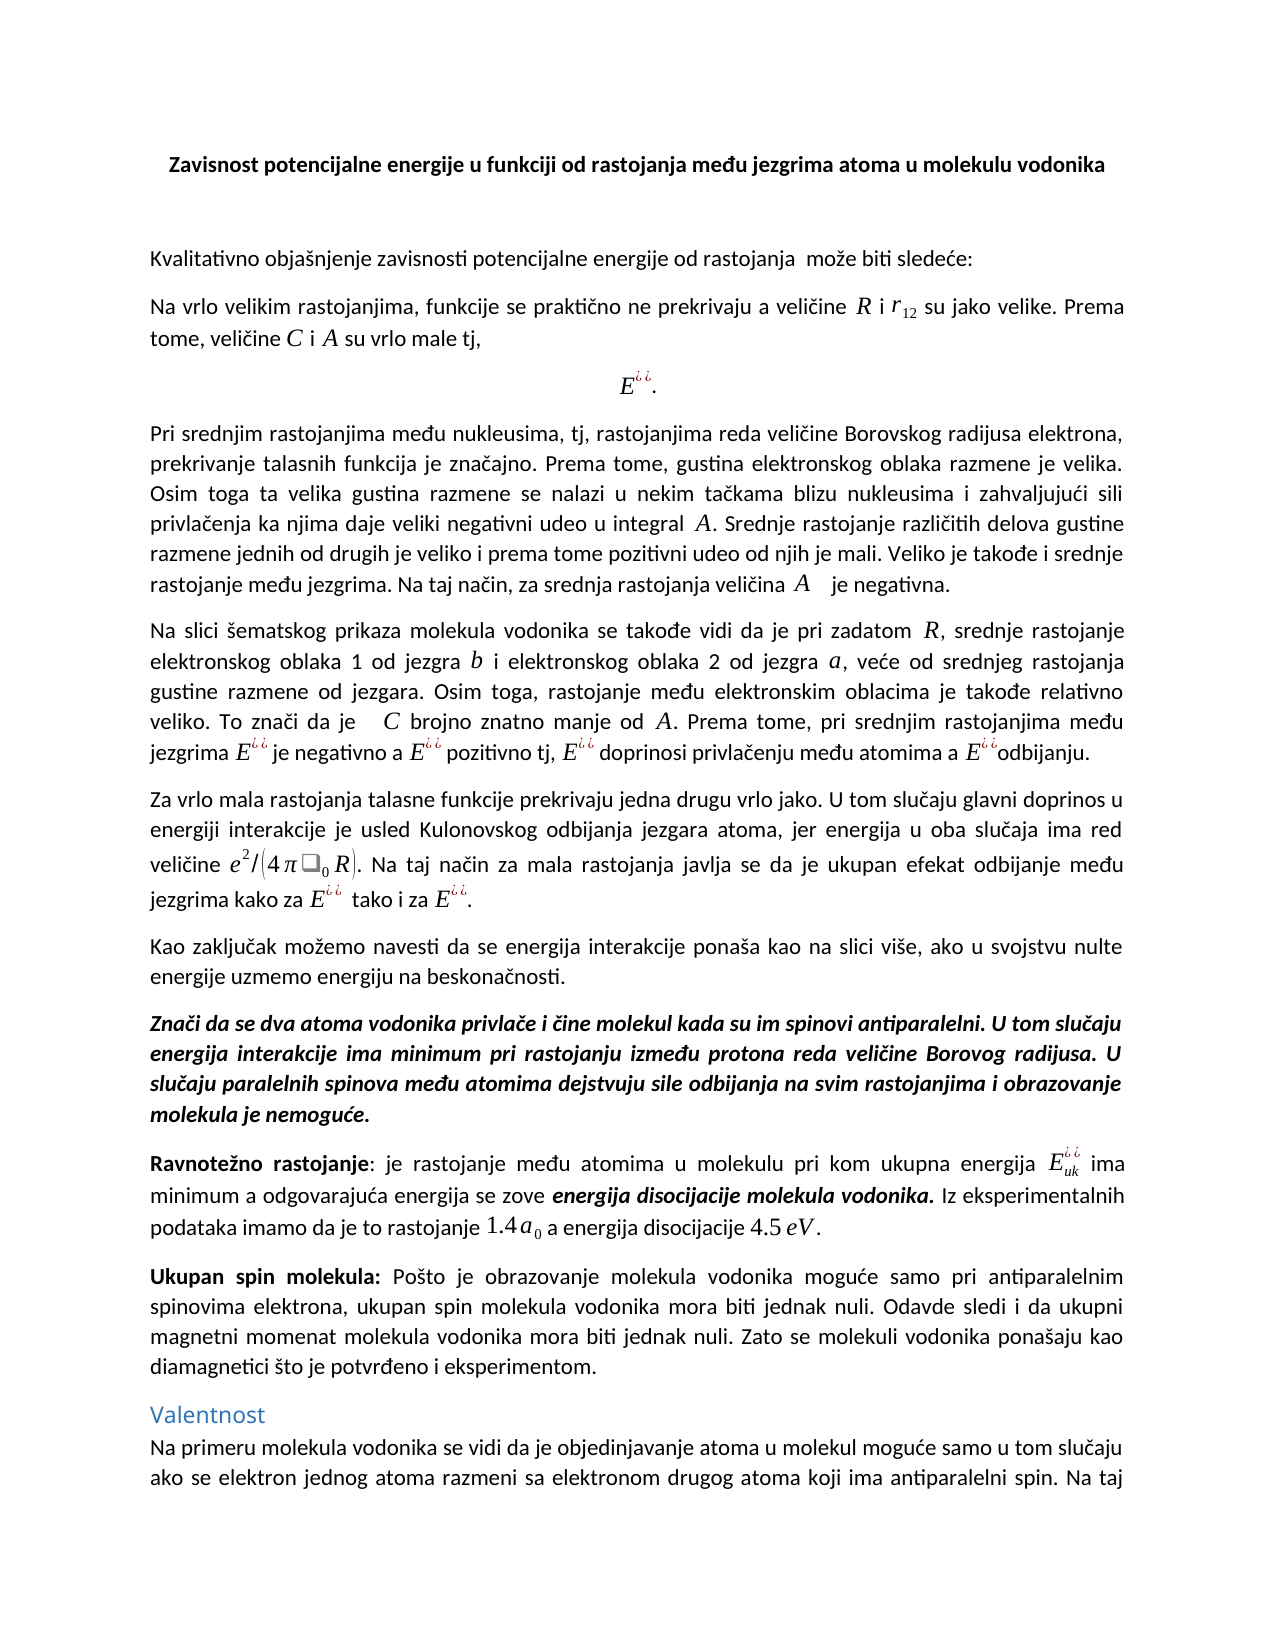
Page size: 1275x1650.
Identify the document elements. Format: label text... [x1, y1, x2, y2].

text Na slici šematskog prikaza molekula vodonika se takođe vidi da je pri zadatom , srednje rastojanje elektronskog oblaka 1 od jezgra i elektronskog oblaka 2 od jezgra , veće od srednjeg rastojanja gustine razmene od jezgara. Osim toga, rastojanje među elektronskim oblacima je takođe relativno veliko. To znači da je brojno znatno manje od . Prema tome, pri srednjim rastojanjima među jezgrima je negativno a pozitivno tj, doprinosi privlačenju među atomima a odbijanju. [150, 617, 1125, 766]
text Kao zaključak možemo navesti da se energija interakcije ponaša kao na slici više, ako u svojstvu nulte energije uzmemo energiju na beskonačnosti. [150, 932, 1125, 990]
text Ravnotežno rastojanje: je rastojanje među atomima u molekulu pri kom ukupna energija ima minimum a odgovarajuća energija se zove energija disocijacije molekula vodonika. Iz eksperimentalnih podataka imamo da je to rastojanje a energija disocijacije . [150, 1147, 1125, 1243]
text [150, 1433, 1125, 1491]
text Na vrlo velikim rastojanjima, funkcije se praktično ne prekrivaju a veličine i su jako velike. Prema tome, veličine i su vrlo male tj, [150, 291, 1125, 352]
text . [150, 371, 1125, 400]
text Pri srednjim rastojanjima među nukleusima, tj, rastojanjima reda veličine Borovskog radijusa elektrona, prekrivanje talasnih funkcija je značajno. Prema tome, gustina elektronskog oblaka razmene je velika. Osim toga ta velika gustina razmene se nalazi u nekim tačkama blizu nukleusima i zahvaljujući sili privlačenja ka njima daje veliki negativni udeo u integral . Srednje rastojanje različitih delova gustine razmene jednih od drugih je veliko i prema tome pozitivni udeo od njih je mali. Veliko je takođe i srednje rastojanje među jezgrima. Na taj način, za srednja rastojanja veličina je negativna. [150, 419, 1125, 598]
text Valentnost [150, 1399, 1125, 1431]
text Za vrlo mala rastojanja talasne funkcije prekrivaju jedna drugu vrlo jako. U tom slučaju glavni doprinos u energiji interakcije je usled Kulonovskog odbijanja jezgara atoma, jer energija u oba slučaja ima red veličine . Na taj način za mala rastojanja javlja se da je ukupan efekat odbijanje među jezgrima kako za tako i za . [150, 785, 1125, 913]
text Znači da se dva atoma vodonika privlače i čine molekul kada su im spinovi antiparalelni. U tom slučaju energija interakcije ima minimum pri rastojanju između protona reda veličine Borovog radijusa. U slučaju paralelnih spinova među atomima dejstvuju sile odbijanja na svim rastojanjima i obrazovanje molekula je nemoguće. [150, 1009, 1125, 1128]
text Ukupan spin molekula: Pošto je obrazovanje molekula vodonika moguće samo pri antiparalelnim spinovima elektrona, ukupan spin molekula vodonika mora biti jednak nuli. Odavde sledi i da ukupni magnetni momenat molekula vodonika mora biti jednak nuli. Zato se molekuli vodonika ponašaju kao diamagnetici što je potvrđeno i eksperimentom. [150, 1262, 1125, 1381]
text Kvalitativno objašnjenje zavisnosti potencijalne energije od rastojanja može biti sledeće: [150, 244, 1125, 272]
text Zavisnost potencijalne energije u funkciji od rastojanja među jezgrima atoma u molekulu vodonika [150, 150, 1125, 178]
